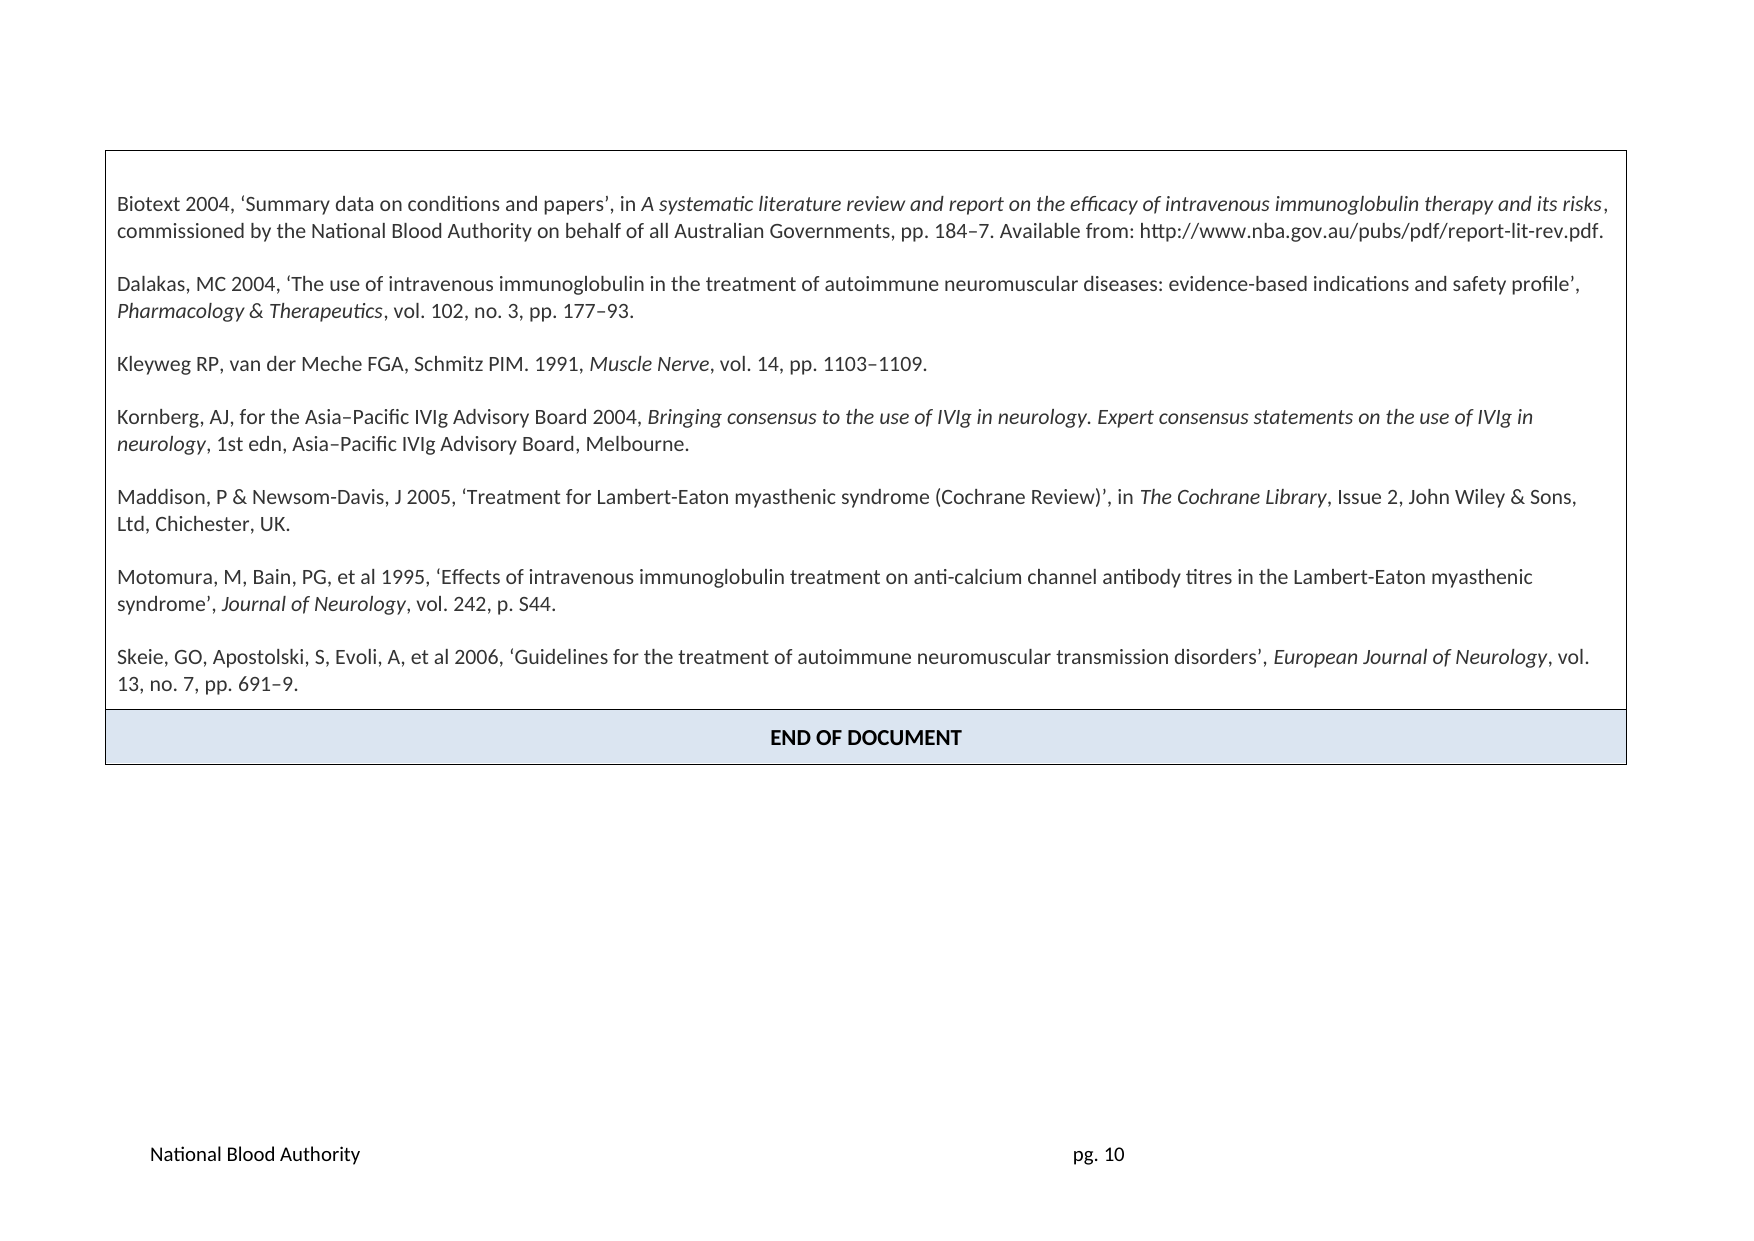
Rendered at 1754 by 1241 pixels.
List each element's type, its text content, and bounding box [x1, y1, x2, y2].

table_cell END OF DOCUMENT [106, 710, 1626, 763]
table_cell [106, 151, 1626, 709]
